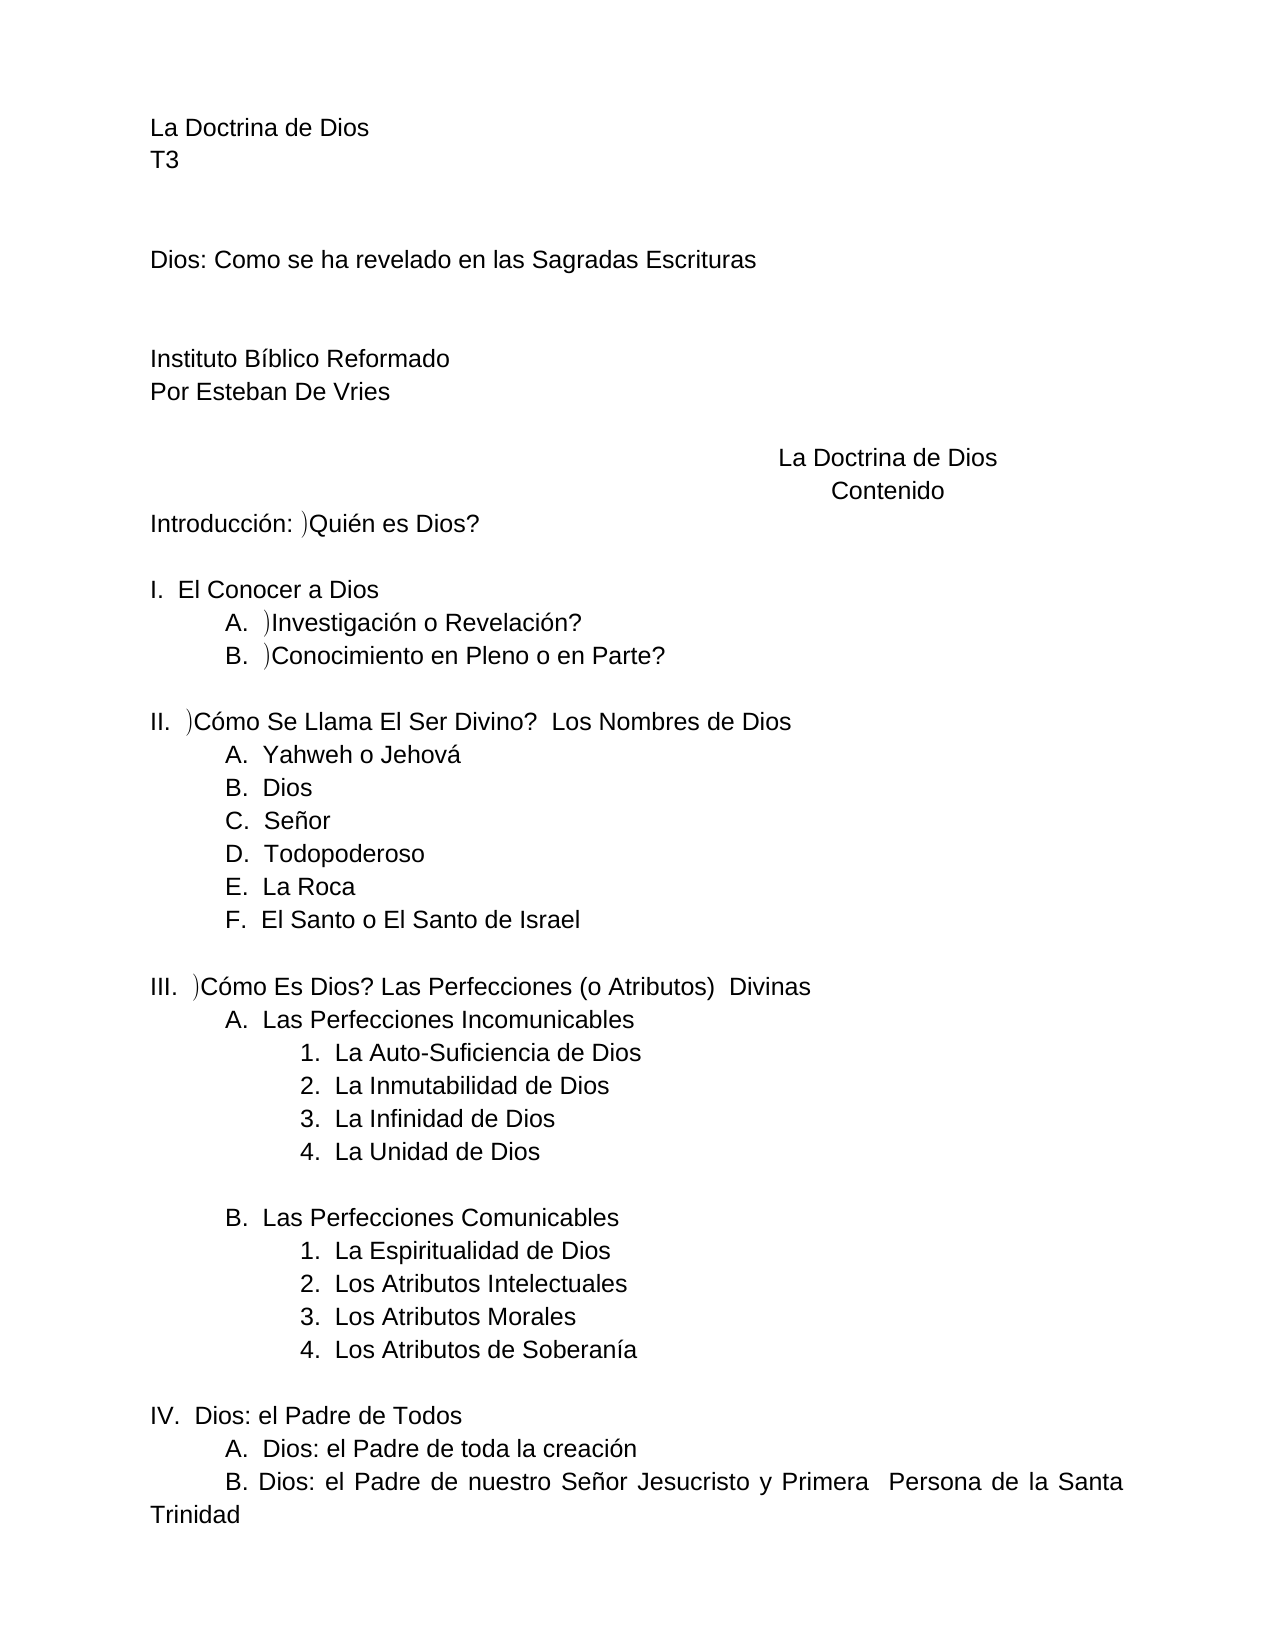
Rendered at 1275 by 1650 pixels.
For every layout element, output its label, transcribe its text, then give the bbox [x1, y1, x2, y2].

text B. Dios [150, 773, 1125, 802]
text Contenido [150, 476, 1125, 504]
text I. El Conocer a Dios [150, 575, 1125, 604]
text Instituto Bíblico Reformado [150, 344, 1125, 372]
text La Doctrina de Dios [150, 112, 1125, 141]
text T3 [150, 146, 1125, 174]
text IV. Dios: el Padre de Todos [150, 1401, 1125, 1429]
text Dios: Como se ha revelado en las Sagradas Escrituras [150, 244, 1125, 273]
text Introducción: Quién es Dios? [150, 509, 1125, 538]
text B. Conocimiento en Pleno o en Parte? [150, 641, 1125, 670]
text E. La Roca [150, 872, 1125, 901]
text B. Dios: el Padre de nuestro Señor Jesucristo y Primera Persona de la Santa Trinidad [150, 1467, 1125, 1529]
text A. Investigación o Revelación? [150, 608, 1125, 637]
text A. Dios: el Padre de toda la creación [150, 1434, 1125, 1463]
text 1. La Espiritualidad de Dios [150, 1236, 1125, 1264]
text Por Esteban De Vries [150, 377, 1125, 405]
text A. Yahweh o Jehová [150, 740, 1125, 769]
text 2. Los Atributos Intelectuales [150, 1269, 1125, 1297]
text C. Señor [150, 806, 1125, 835]
text III. Cómo Es Dios? Las Perfecciones (o Atributos) Divinas [150, 971, 1125, 1000]
text 1. La Auto-Suficiencia de Dios [150, 1038, 1125, 1066]
text La Doctrina de Dios [150, 443, 1125, 471]
text II. Cómo Se Llama El Ser Divino? Los Nombres de Dios [150, 707, 1125, 736]
text 2. La Inmutabilidad de Dios [150, 1071, 1125, 1099]
text 4. Los Atributos de Soberanía [150, 1335, 1125, 1363]
text B. Las Perfecciones Comunicables [150, 1203, 1125, 1231]
text A. Las Perfecciones Incomunicables [150, 1004, 1125, 1033]
text F. El Santo o El Santo de Israel [150, 905, 1125, 934]
text 3. Los Atributos Morales [150, 1302, 1125, 1331]
text D. Todopoderoso [150, 839, 1125, 868]
text 4. La Unidad de Dios [150, 1137, 1125, 1165]
text 3. La Infinidad de Dios [150, 1104, 1125, 1132]
